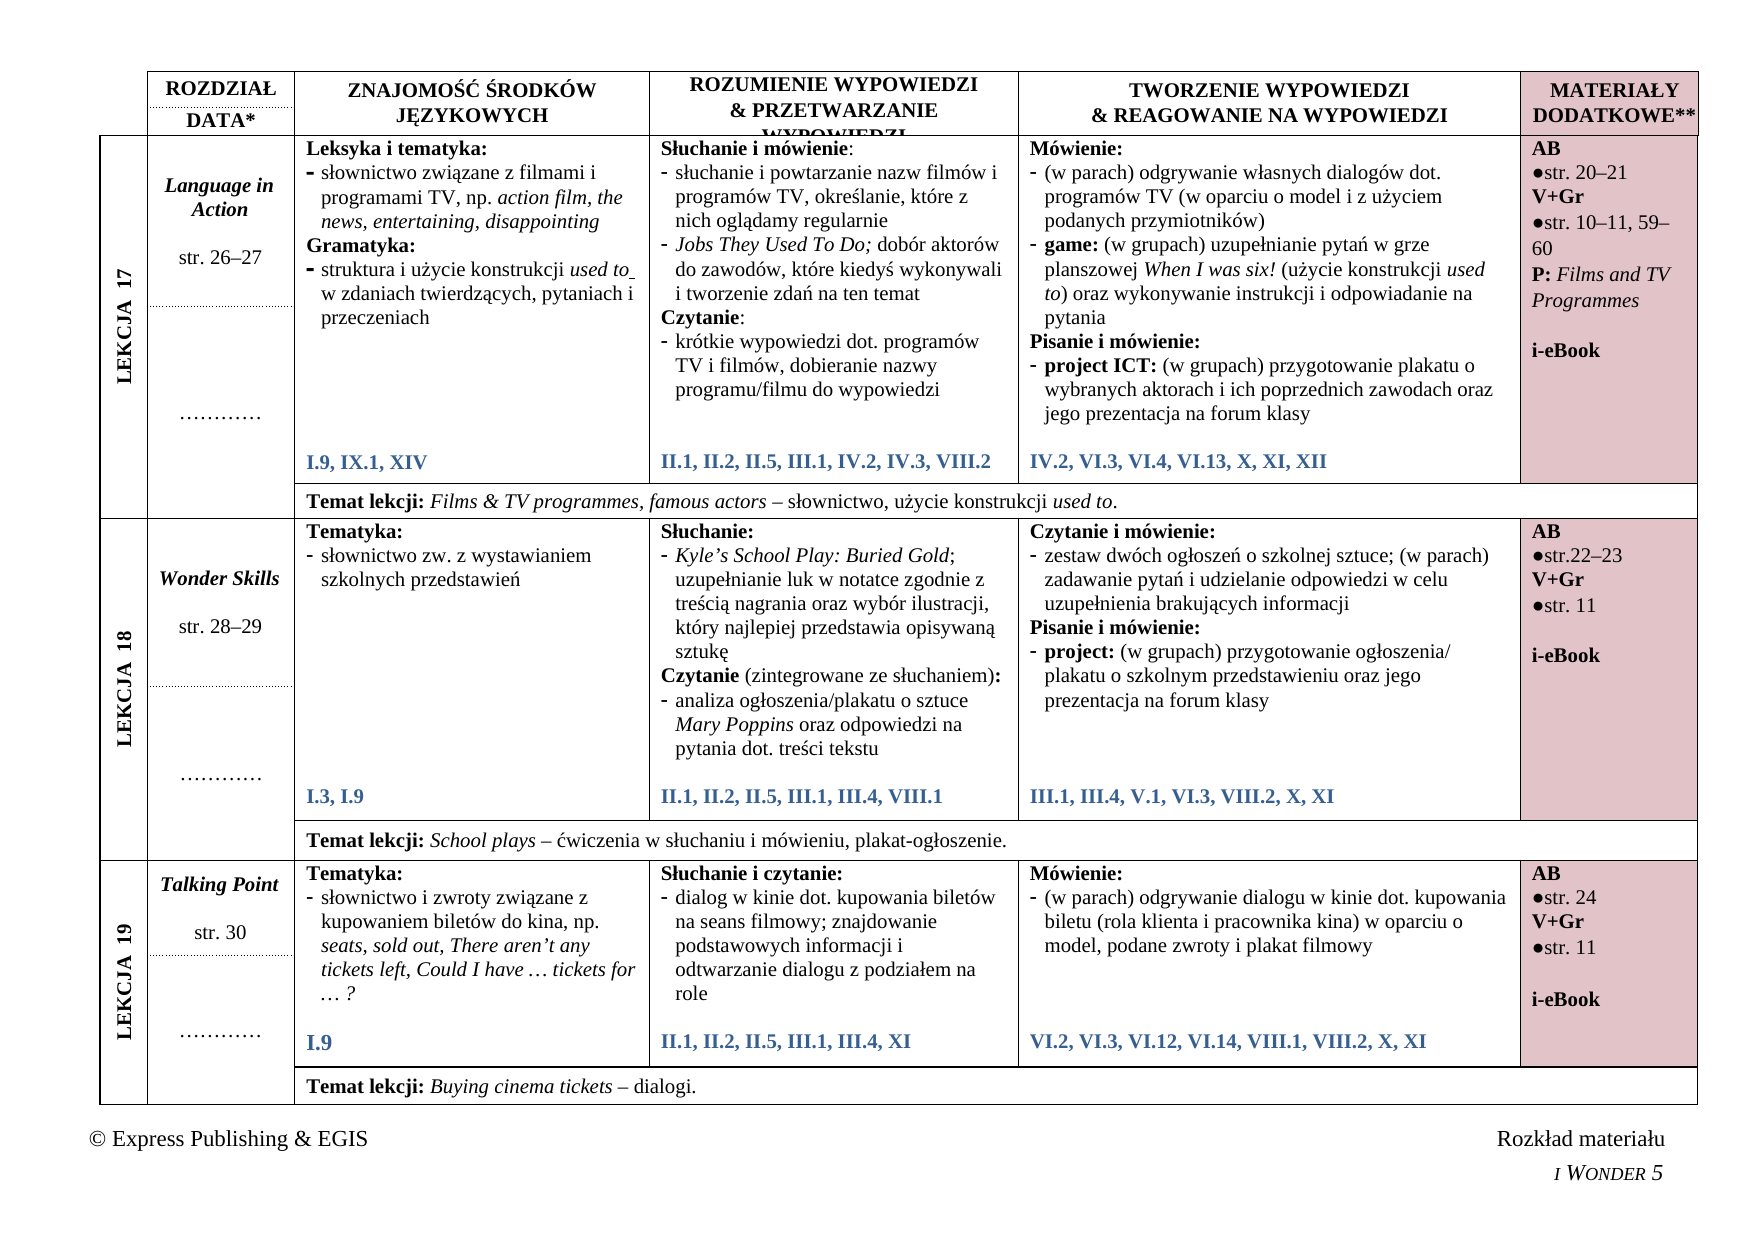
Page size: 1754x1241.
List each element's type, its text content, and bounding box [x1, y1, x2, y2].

table_cell Słuchanie i mówienie: słuchanie i powtarzanie nazw filmów i programów TV, określanie, które z nich oglądamy regularnie Jobs They Used To Do; dobór aktorów do zawodów, które kiedyś wykonywali i tworzenie zdań na ten temat Czytanie: krótkie wypowiedzi dot. programów TV i filmów, dobieranie nazwy programu/filmu do wypowiedzi II.1, II.2, II.5, III.1, IV.2, IV.3, VIII.2 [650, 136, 1018, 483]
table_cell Słuchanie: Kyle’s School Play: Buried Gold; uzupełnianie luk w notatce zgodnie z treścią nagrania oraz wybór ilustracji, który najlepiej przedstawia opisywaną sztukę Czytanie (zintegrowane ze słuchaniem): analiza ogłoszenia/plakatu o sztuce Mary Poppins oraz odpowiedzi na pytania dot. treści tekstu II.1, II.2, II.5, III.1, III.4, VIII.1 [650, 519, 1018, 820]
table_cell LEKCJA 17 [101, 136, 147, 518]
table_cell Czytanie i mówienie: zestaw dwóch ogłoszeń o szkolnej sztuce; (w parach) zadawanie pytań i udzielanie odpowiedzi w celu uzupełnienia brakujących informacji Pisanie i mówienie: project: (w grupach) przygotowanie ogłoszenia/ plakatu o szkolnym przedstawieniu oraz jego prezentacja na forum klasy III.1, III.4, V.1, VI.3, VIII.2, X, XI [1019, 519, 1520, 820]
table_header ROZDZIAŁ [148, 72, 294, 107]
table_cell Mówienie: (w parach) odgrywanie własnych dialogów dot. programów TV (w oparciu o model i z użyciem podanych przymiotników) game: (w grupach) uzupełnianie pytań w grze planszowej When I was six! (użycie konstrukcji used to) oraz wykonywanie instrukcji i odpowiadanie na pytania Pisanie i mówienie: project ICT: (w grupach) przygotowanie plakatu o wybranych aktorach i ich poprzednich zawodach oraz jego prezentacja na forum klasy IV.2, VI.3, VI.4, VI.13, X, XI, XII [1019, 136, 1520, 483]
table_cell ………… [148, 686, 294, 859]
table_cell Tematyka: słownictwo zw. z wystawianiem szkolnych przedstawień I.3, I.9 [295, 519, 649, 820]
table_cell Temat lekcji: Films & TV programmes, famous actors – słownictwo, użycie konstrukcji used to. [295, 484, 1697, 518]
table_cell AB ●str. 24 V+Gr ●str. 11 i-eBook [1521, 861, 1697, 1066]
table_header ZNAJOMOŚĆ ŚRODKÓW JĘZYKOWYCH [295, 72, 649, 135]
table_cell Temat lekcji: School plays – ćwiczenia w słuchaniu i mówieniu, plakat-ogłoszenie. [295, 821, 1697, 859]
table_header TWORZENIE WYPOWIEDZI & REAGOWANIE NA WYPOWIEDZI [1019, 72, 1520, 135]
table_cell Tematyka: słownictwo i zwroty związane z kupowaniem biletów do kina, np. seats, sold out, There aren’t any tickets left, Could I have … tickets for … ? I.9 [295, 861, 649, 1066]
table_cell Talking Point str. 30 [148, 861, 294, 955]
table_header MATERIAŁY DODATKOWE** [1521, 72, 1698, 135]
table_cell ………… [148, 306, 294, 518]
table_cell LEKCJA 19 [101, 861, 147, 1104]
table_cell Language in Action str. 26–27 [148, 136, 294, 306]
table_cell DATA* [148, 107, 294, 135]
table_cell AB ●str.22–23 V+Gr ●str. 11 i-eBook [1521, 519, 1697, 820]
table_cell AB ●str. 20–21 V+Gr ●str. 10–11, 59–60 P: Films and TV Programmes i-eBook [1521, 136, 1697, 483]
table_cell LEKCJA 18 [101, 519, 147, 859]
table_cell Wonder Skills str. 28–29 [148, 519, 294, 686]
table_cell Temat lekcji: Buying cinema tickets – dialogi. [295, 1068, 1697, 1104]
table_cell Mówienie: (w parach) odgrywanie dialogu w kinie dot. kupowania biletu (rola klienta i pracownika kina) w oparciu o model, podane zwroty i plakat filmowy VI.2, VI.3, VI.12, VI.14, VIII.1, VIII.2, X, XI [1019, 861, 1520, 1066]
table_cell Słuchanie i czytanie: dialog w kinie dot. kupowania biletów na seans filmowy; znajdowanie podstawowych informacji i odtwarzanie dialogu z podziałem na role II.1, II.2, II.5, III.1, III.4, XI [650, 861, 1018, 1066]
table_header ROZUMIENIE WYPOWIEDZI & PRZETWARZANIE WYPOWIEDZI [650, 72, 1018, 135]
table_cell Leksyka i tematyka: słownictwo związane z filmami i programami TV, np. action film, the news, entertaining, disappointing Gramatyka: struktura i użycie konstrukcji used to w zdaniach twierdzących, pytaniach i przeczeniach I.9, IX.1, XIV [295, 136, 649, 483]
table_cell ………… [148, 955, 294, 1104]
